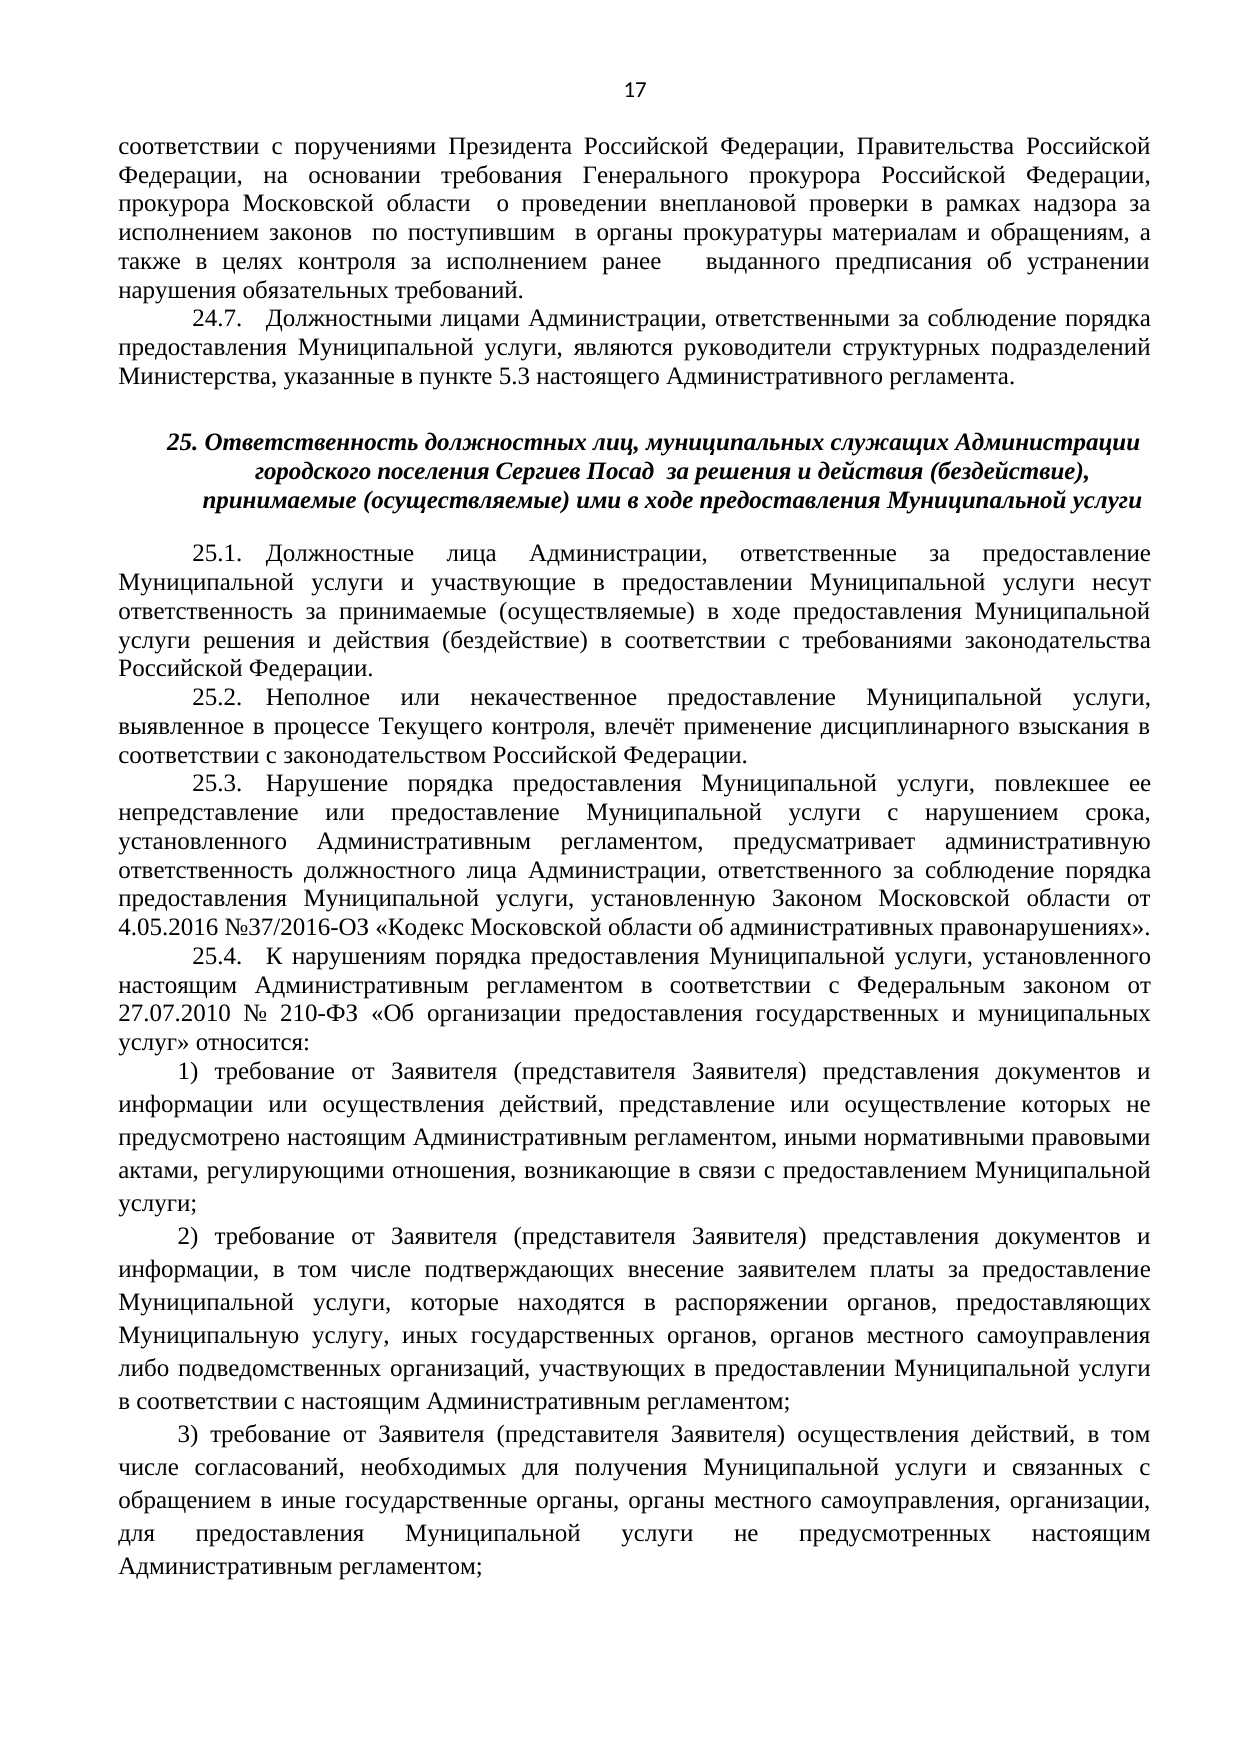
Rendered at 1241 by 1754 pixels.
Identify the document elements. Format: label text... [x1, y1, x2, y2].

text Должностными лицами Администрации, ответственными за соблюдение порядка предоставления Муниципальной услуги, являются руководители структурных подразделений Министерства, указанные в пункте 5.3 настоящего Административного регламента. [118, 303, 1152, 390]
text К нарушениям порядка предоставления Муниципальной услуги, установленного настоящим Административным регламентом в соответствии с Федеральным законом от 27.07.2010 № 210-ФЗ «Об организации предоставления государственных и муниципальных услуг» относится: [118, 941, 1152, 1056]
text Ответственность должностных лиц, муниципальных служащих Администрации городского поселения Сергиев Посад за решения и действия (бездействие), принимаемые (осуществляемые) ими в ходе предоставления Муниципальной услуги [156, 427, 1152, 513]
list 3) требование от Заявителя (представителя Заявителя) осуществления действий, в том числе согласований, необходимых для получения Муниципальной услуги и связанных с обращением в иные государственные органы, органы местного самоуправления, организации, для предоставления Муниципальной услуги не предусмотренных настоящим Административным регламентом; [118, 1419, 1152, 1580]
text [118, 131, 1152, 303]
text Нарушение порядка предоставления Муниципальной услуги, повлекшее ее непредставление или предоставление Муниципальной услуги с нарушением срока, установленного Административным регламентом, предусматривает административную ответственность должностного лица Администрации, ответственного за соблюдение порядка предоставления Муниципальной услуги, установленную Законом Московской области от 4.05.2016 №37/2016-ОЗ «Кодекс Московской области об административных правонарушениях». [118, 768, 1152, 941]
text Неполное или некачественное предоставление Муниципальной услуги, выявленное в процессе Текущего контроля, влечёт применение дисциплинарного взыскания в соответствии с законодательством Российской Федерации. [118, 682, 1152, 768]
list 1) требование от Заявителя (представителя Заявителя) представления документов и информации или осуществления действий, представление или осуществление которых не предусмотрено настоящим Административным регламентом, иными нормативными правовыми актами, регулирующими отношения, возникающие в связи с предоставлением Муниципальной услуги; [118, 1056, 1152, 1217]
text Должностные лица Администрации, ответственные за предоставление Муниципальной услуги и участвующие в предоставлении Муниципальной услуги несут ответственность за принимаемые (осуществляемые) в ходе предоставления Муниципальной услуги решения и действия (бездействие) в соответствии с требованиями законодательства Российской Федерации. [118, 538, 1152, 682]
list 2) требование от Заявителя (представителя Заявителя) представления документов и информации, в том числе подтверждающих внесение заявителем платы за предоставление Муниципальной услуги, которые находятся в распоряжении органов, предоставляющих Муниципальную услугу, иных государственных органов, органов местного самоуправления либо подведомственных организаций, участвующих в предоставлении Муниципальной услуги в соответствии с настоящим Административным регламентом; [118, 1221, 1152, 1415]
